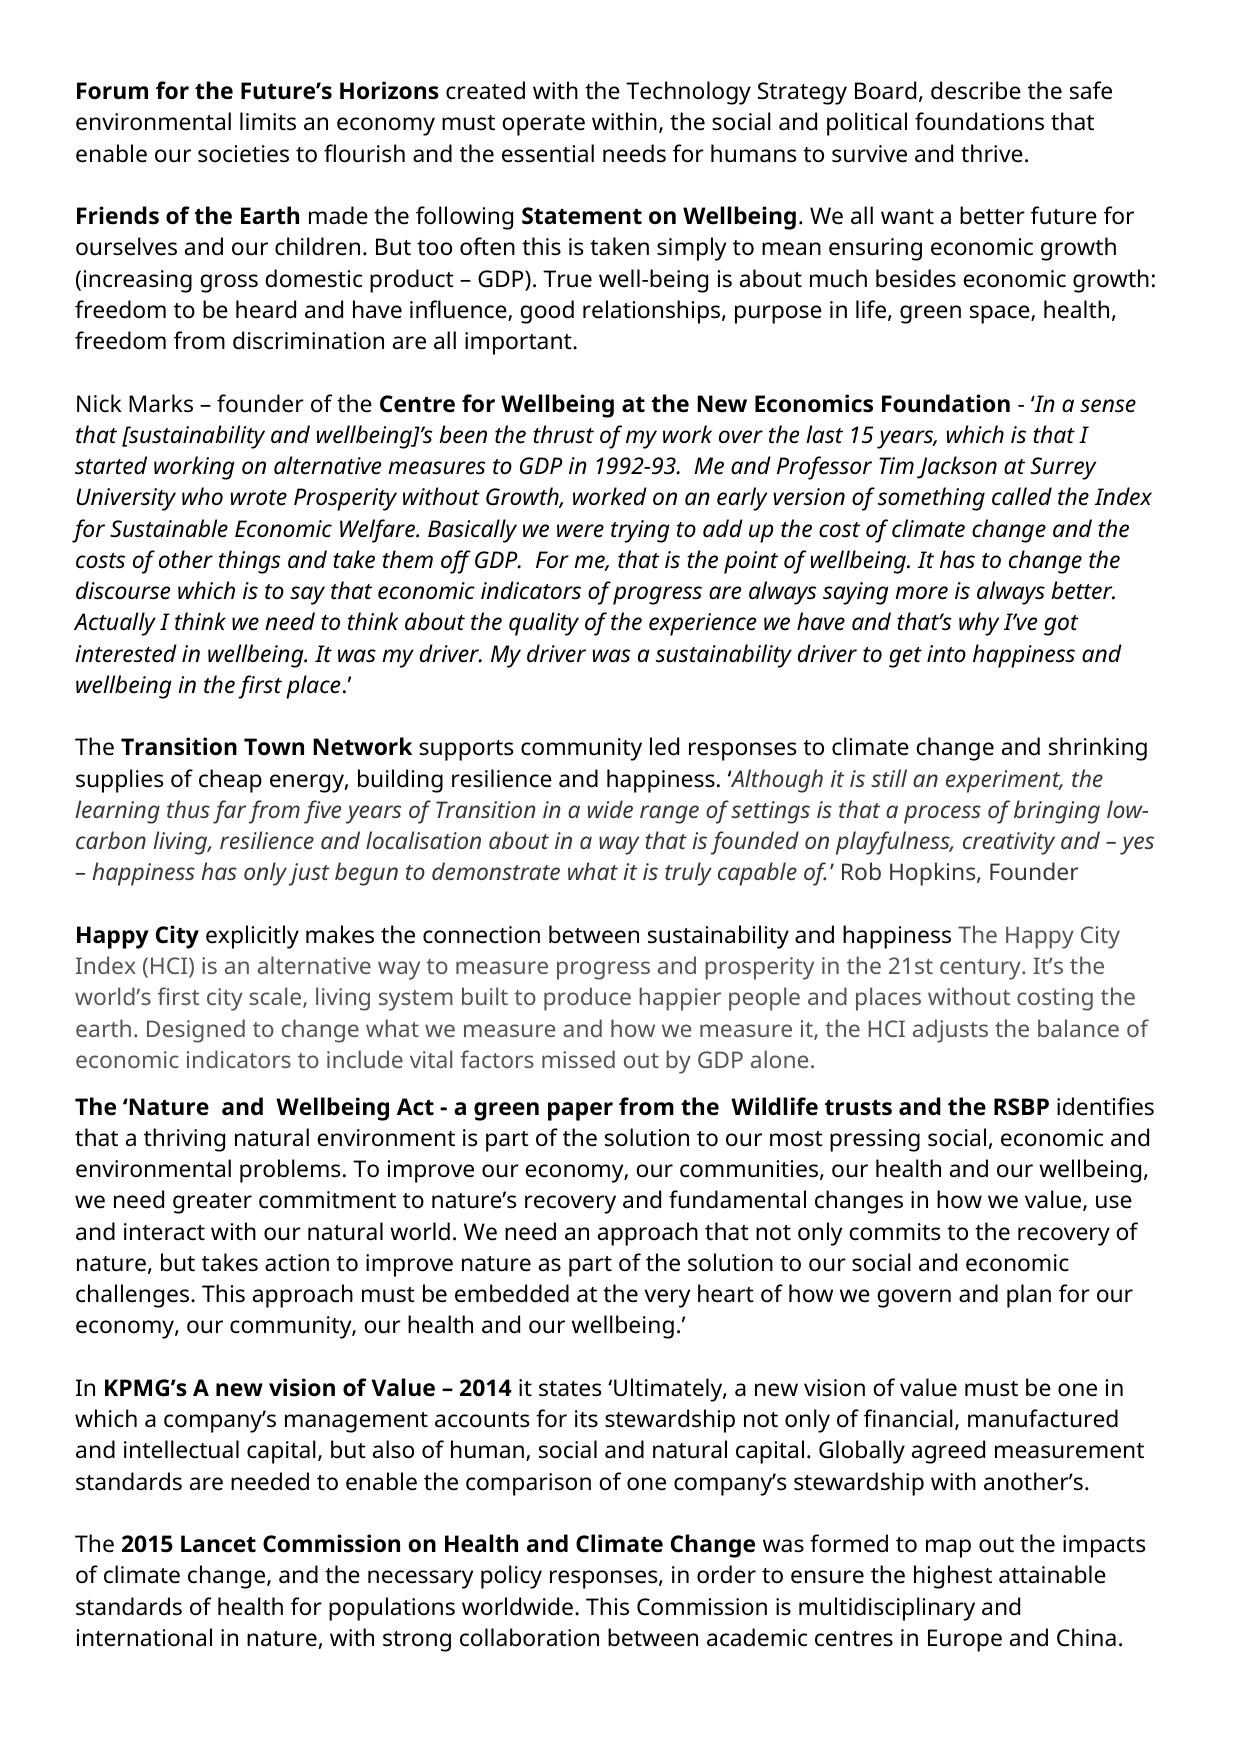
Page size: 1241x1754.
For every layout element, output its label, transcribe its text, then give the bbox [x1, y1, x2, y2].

text Forum for the Future’s Horizons created with the Technology Strategy Board, describe the safe environmental limits an economy must operate within, the social and political foundations that enable our societies to flourish and the essential needs for humans to survive and thrive. [75, 75, 1165, 169]
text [75, 1528, 1165, 1653]
text The Transition Town Network supports community led responses to climate change and shrinking supplies of cheap energy, building resilience and happiness. ‘Although it is still an experiment, the learning thus far from five years of Transition in a wide range of settings is that a process of bringing low-carbon living, resilience and localisation about in a way that is founded on playfulness, creativity and – yes – happiness has only just begun to demonstrate what it is truly capable of.’ Rob Hopkins, Founder [75, 731, 1165, 887]
text Friends of the Earth made the following Statement on Wellbeing. We all want a better future for ourselves and our children. But too often this is taken simply to mean ensuring economic growth (increasing gross domestic product – GDP). True well-being is about much besides economic growth: freedom to be heard and have influence, good relationships, purpose in life, green space, health, freedom from discrimination are all important. [75, 200, 1165, 356]
text In KPMG’s A new vision of Value – 2014 it states ‘Ultimately, a new vision of value must be one in which a company’s management accounts for its stewardship not only of financial, manufactured and intellectual capital, but also of human, social and natural capital. Globally agreed measurement standards are needed to enable the comparison of one company’s stewardship with another’s. [75, 1372, 1165, 1497]
text The ‘Nature and Wellbeing Act - a green paper from the Wildlife trusts and the RSBP identifies that a thriving natural environment is part of the solution to our most pressing social, economic and environmental problems. To improve our economy, our communities, our health and our wellbeing, we need greater commitment to nature’s recovery and fundamental changes in how we value, use and interact with our natural world. We need an approach that not only commits to the recovery of nature, but takes action to improve nature as part of the solution to our social and economic challenges. This approach must be embedded at the very heart of how we govern and plan for our economy, our community, our health and our wellbeing.’ [75, 1091, 1165, 1341]
text Happy City explicitly makes the connection between sustainability and happiness The Happy City Index (HCI) is an alternative way to measure progress and prosperity in the 21st century. It’s the world’s first city scale, living system built to produce happier people and places without costing the earth. Designed to change what we measure and how we measure it, the HCI adjusts the balance of economic indicators to include vital factors missed out by GDP alone. [75, 919, 1165, 1075]
text Nick Marks – founder of the Centre for Wellbeing at the New Economics Foundation - ‘In a sense that [sustainability and wellbeing]’s been the thrust of my work over the last 15 years, which is that I started working on alternative measures to GDP in 1992-93. Me and Professor Tim Jackson at Surrey University who wrote Prosperity without Growth, worked on an early version of something called the Index for Sustainable Economic Welfare. Basically we were trying to add up the cost of climate change and the costs of other things and take them off GDP. For me, that is the point of wellbeing. It has to change the discourse which is to say that economic indicators of progress are always saying more is always better. Actually I think we need to think about the quality of the experience we have and that’s why I’ve got interested in wellbeing. It was my driver. My driver was a sustainability driver to get into happiness and wellbeing in the first place.’ [75, 387, 1165, 700]
